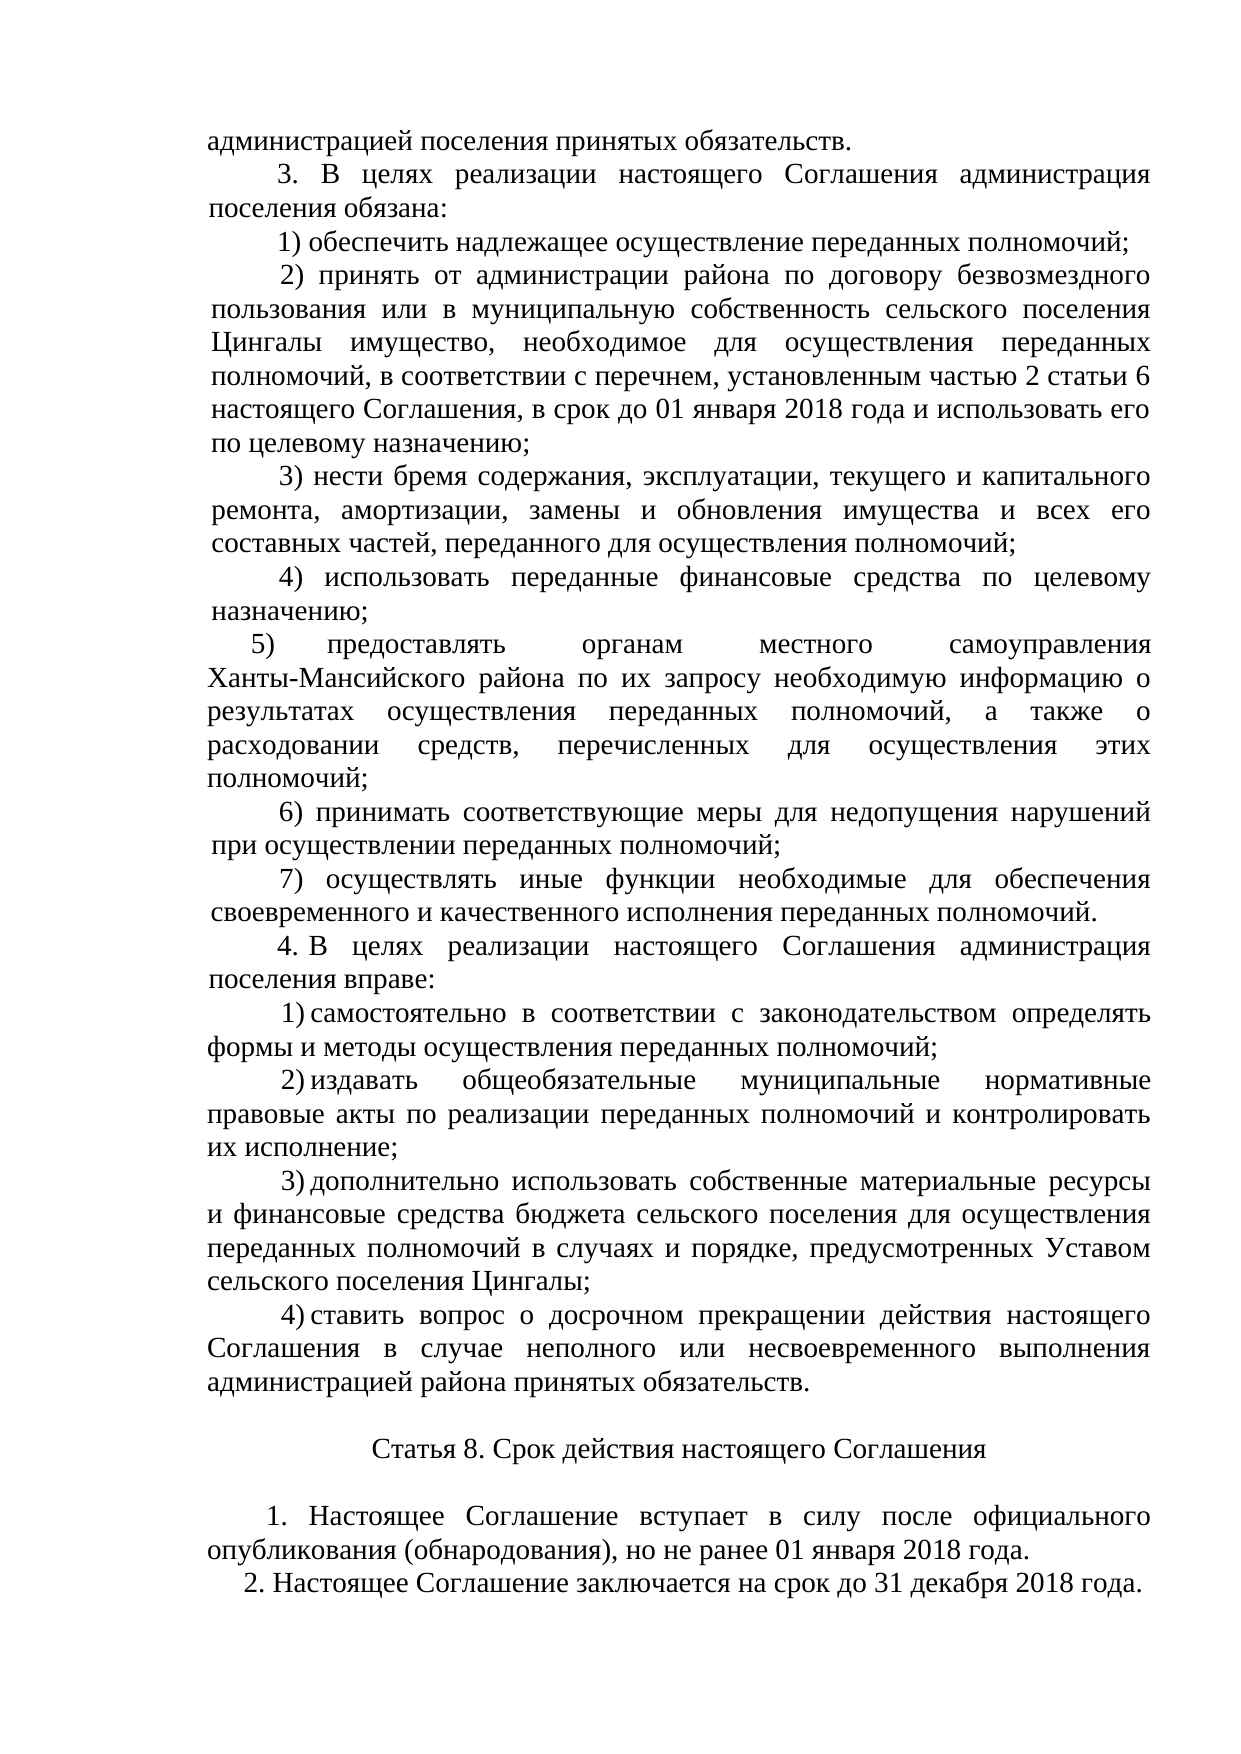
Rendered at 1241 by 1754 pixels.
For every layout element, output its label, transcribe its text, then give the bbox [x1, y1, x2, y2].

text 1. Настоящее Соглашение вступает в силу после официального опубликования (обнародования), но не ранее 01 января 2018 года. [207, 1498, 1152, 1565]
text 7) осуществлять иные функции необходимые для обеспечения своевременного и качественного исполнения переданных полномочий. [210, 861, 1152, 928]
text 4. В целях реализации настоящего Соглашения администрация поселения вправе: [208, 928, 1152, 995]
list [207, 123, 1152, 157]
text 3) нести бремя содержания, эксплуатации, текущего и капитального ремонта, амортизации, замены и обновления имущества и всех его составных частей, переданного для осуществления полномочий; [211, 458, 1152, 559]
text 4) использовать переданные финансовые средства по целевому назначению; [211, 559, 1152, 626]
text Статья 8. Срок действия настоящего Соглашения [207, 1431, 1152, 1465]
text 2. Настоящее Соглашение заключается на срок до 31 декабря 2018 года. [207, 1565, 1152, 1599]
text 3. В целях реализации настоящего Соглашения администрация поселения обязана: [208, 157, 1152, 224]
text 2) принять от администрации района по договору безвозмездного пользования или в муниципальную собственность сельского поселения Цингалы имущество, необходимое для осуществления переданных полномочий, в соответствии с перечнем, установленным частью 2 статьи 6 настоящего Соглашения, в срок до 01 января 2018 года и использовать его по целевому назначению; [211, 257, 1152, 458]
list самостоятельно в соответствии с законодательством определять формы и методы осуществления переданных полномочий; [207, 995, 1152, 1062]
text 6) принимать соответствующие меры для недопущения нарушений при осуществлении переданных полномочий; [211, 794, 1152, 861]
list дополнительно использовать собственные материальные ресурсы и финансовые средства бюджета сельского поселения для осуществления переданных полномочий в случаях и порядке, предусмотренных Уставом сельского поселения Цингалы; [207, 1163, 1152, 1297]
list издавать общеобязательные муниципальные нормативные правовые акты по реализации переданных полномочий и контролировать их исполнение; [207, 1062, 1152, 1163]
list ставить вопрос о досрочном прекращении действия настоящего Соглашения в случае неполного или несвоевременного выполнения администрацией района принятых обязательств. [207, 1297, 1152, 1398]
text 1) обеспечить надлежащее осуществление переданных полномочий; [208, 224, 1152, 257]
text 5) предоставлять органам местного самоуправления Ханты-Мансийского района по их запросу необходимую информацию о результатах осуществления переданных полномочий, а также о расходовании средств, перечисленных для осуществления этих полномочий; [207, 626, 1152, 794]
